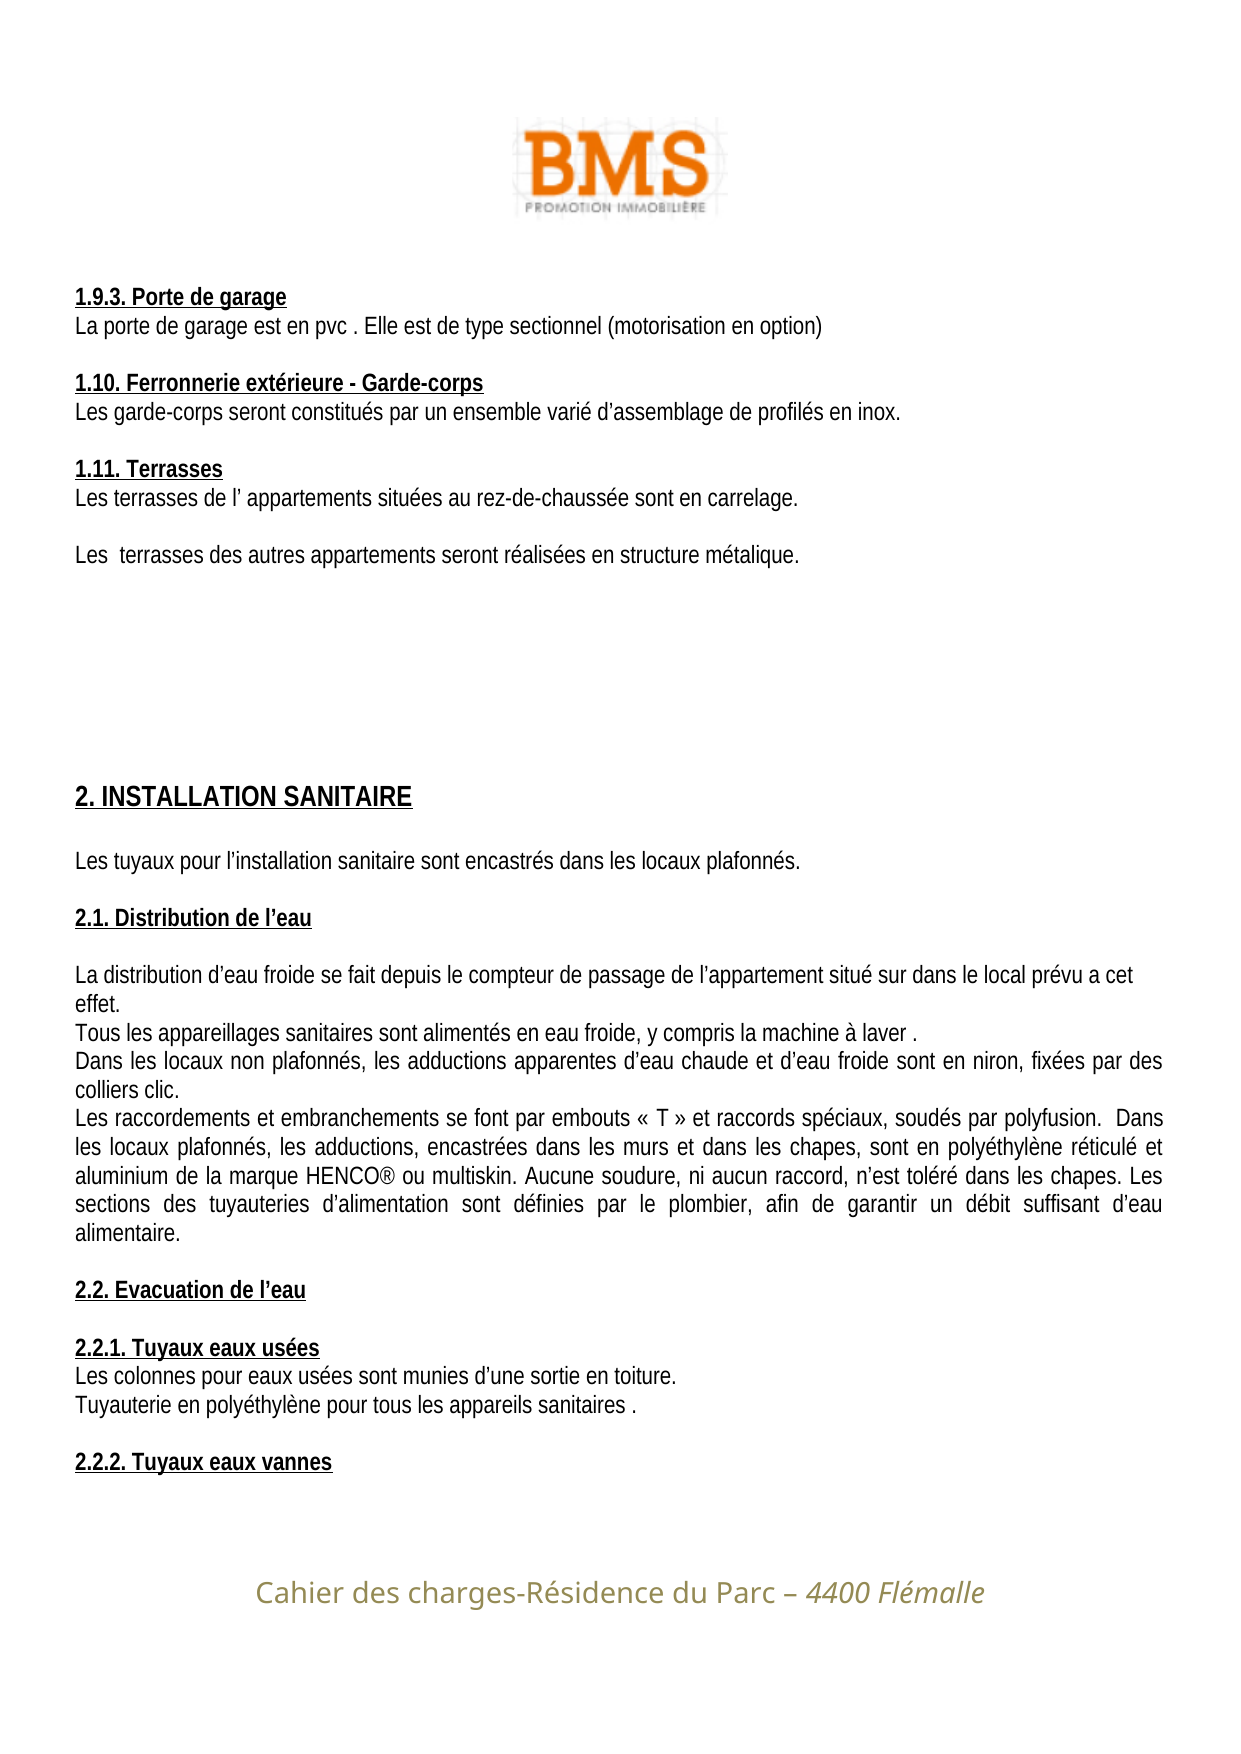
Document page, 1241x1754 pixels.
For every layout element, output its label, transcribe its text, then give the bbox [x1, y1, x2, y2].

text Les colonnes pour eaux usées sont munies d’une sortie en toiture. [75, 1361, 1165, 1390]
text 2.2.1. Tuyaux eaux usées [75, 1333, 1165, 1361]
text Dans les locaux non plafonnés, les adductions apparentes d’eau chaude et d’eau froide sont en niron, fixées par des colliers clic. [75, 1046, 1165, 1103]
text Tous les appareillages sanitaires sont alimentés en eau froide, y compris la machine à laver . [75, 1017, 1165, 1046]
text Les tuyaux pour l’installation sanitaire sont encastrés dans les locaux plafonnés. [75, 846, 1165, 874]
picture [512, 117, 728, 225]
text 1.9.3. Porte de garage [75, 282, 1165, 311]
text 1.11. Terrasses [75, 454, 1165, 483]
text 2.2. Evacuation de l’eau [75, 1275, 1165, 1304]
text 1.10. Ferronnerie extérieure - Garde-corps [75, 368, 1165, 397]
text Tuyauterie en polyéthylène pour tous les appareils sanitaires . [75, 1390, 1165, 1418]
text 2. INSTALLATION SANITAIRE [75, 779, 1165, 812]
text La porte de garage est en pvc . Elle est de type sectionnel (motorisation en option) [75, 311, 1165, 339]
text Les terrasses des autres appartements seront réalisées en structure métalique. [75, 540, 1165, 569]
text La distribution d’eau froide se fait depuis le compteur de passage de l’appartement situé sur dans le local prévu a cet effet. [75, 960, 1165, 1017]
text Les garde-corps seront constitués par un ensemble varié d’assemblage de profilés en inox. [75, 397, 1165, 425]
text 2.2.2. Tuyaux eaux vannes [75, 1447, 1165, 1476]
text 2.1. Distribution de l’eau [75, 903, 1165, 932]
text Les raccordements et embranchements se font par embouts « T » et raccords spéciaux, soudés par polyfusion. Dans les locaux plafonnés, les adductions, encastrées dans les murs et dans les chapes, sont en polyéthylène réticulé et aluminium de la marque HENCO® ou multiskin. Aucune soudure, ni aucun raccord, n’est toléré dans les chapes. Les sections des tuyauteries d’alimentation sont définies par le plombier, afin de garantir un débit suffisant d’eau alimentaire. [75, 1103, 1165, 1247]
text Les terrasses de l’ appartements situées au rez-de-chaussée sont en carrelage. [75, 483, 1165, 511]
